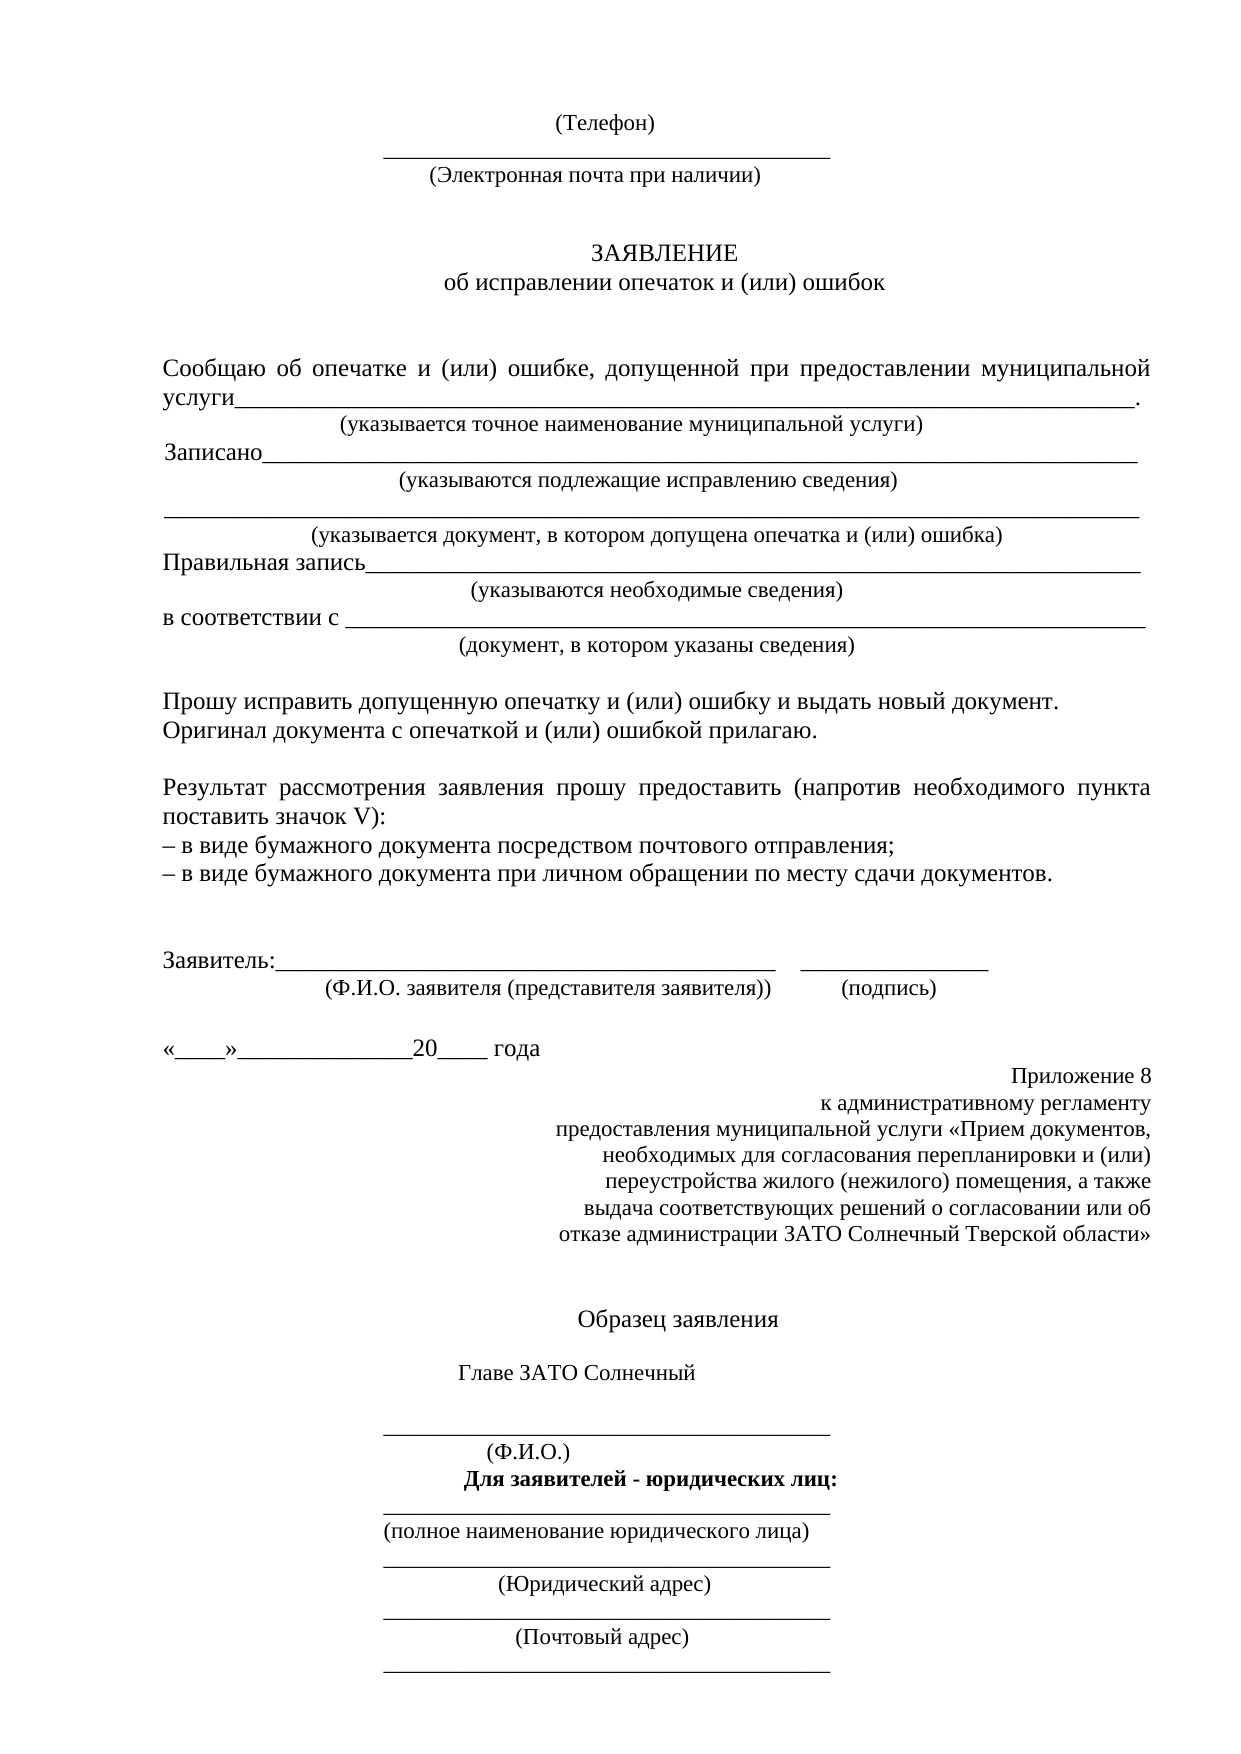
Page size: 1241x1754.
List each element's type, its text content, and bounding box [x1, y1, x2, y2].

text (указывается документ, в котором допущена опечатка и (или) ошибка) [162, 521, 1152, 547]
text – в виде бумажного документа посредством почтового отправления; [162, 830, 1152, 858]
text Прошу исправить допущенную опечатку и (или) ошибку и выдать новый документ. [162, 686, 1152, 715]
text Образец заявления [177, 1304, 1152, 1333]
text (полное наименование юридического лица) [177, 1517, 1152, 1544]
text предоставления муниципальной услуги «Прием документов, необходимых для согласования перепланировки и (или) переустройства жилого (нежилого) помещения, а также выдача соответствующих решений о согласовании или об отказе администрации ЗАТО Солнечный Тверской области» [532, 1115, 1152, 1247]
text Результат рассмотрения заявления прошу предоставить (напротив необходимого пункта поставить значок V): [162, 772, 1152, 830]
text Для заявителей - юридических лиц: [177, 1465, 1152, 1491]
text Записано______________________________________________________________________ [164, 437, 1152, 466]
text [177, 1649, 1152, 1676]
text Оригинал документа с опечаткой и (или) ошибкой прилагаю. [162, 715, 1152, 743]
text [177, 1596, 1152, 1623]
text (Ф.И.О. заявителя (представителя заявителя)) (подпись) [236, 973, 1152, 1000]
text – в виде бумажного документа при личном обращении по месту сдачи документов. [162, 858, 1152, 887]
text ЗАЯВЛЕНИЕ [177, 238, 1152, 267]
text Сообщаю об опечатке и (или) ошибке, допущенной при предоставлении муниципальной услуги________________________________________________________________________. [162, 353, 1152, 411]
text (указываются подлежащие исправлению сведения) [325, 466, 1152, 492]
text к административному регламенту [533, 1088, 1152, 1115]
text «____»______________20____ года [162, 1033, 1152, 1062]
text Главе ЗАТО Солнечный [177, 1359, 1152, 1386]
text _______________________________________ [177, 1544, 1152, 1570]
text Приложение 8 [532, 1062, 1152, 1088]
text об исправлении опечаток и (или) ошибок [177, 267, 1152, 296]
text Правильная запись______________________________________________________________ [162, 547, 1152, 576]
text _______________________________________ [177, 1412, 1152, 1438]
text ______________________________________________________________________________ [164, 492, 1152, 521]
text (указываются необходимые сведения) [162, 576, 1152, 602]
text (Почтовый адрес) [177, 1623, 1152, 1649]
text (Ф.И.О.) [177, 1438, 1152, 1465]
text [177, 135, 1152, 161]
text (Электронная почта при наличии) [177, 161, 1152, 188]
text (Юридический адрес) [177, 1570, 1152, 1596]
text (Телефон) [177, 108, 1152, 135]
text (документ, в котором указаны сведения) [162, 631, 1152, 657]
text в соответствии с ________________________________________________________________ [162, 602, 1152, 631]
text _______________________________________ [177, 1491, 1152, 1517]
text (указывается точное наименование муниципальной услуги) [251, 411, 1152, 437]
text Заявитель:________________________________________ _______________ [162, 945, 1152, 973]
